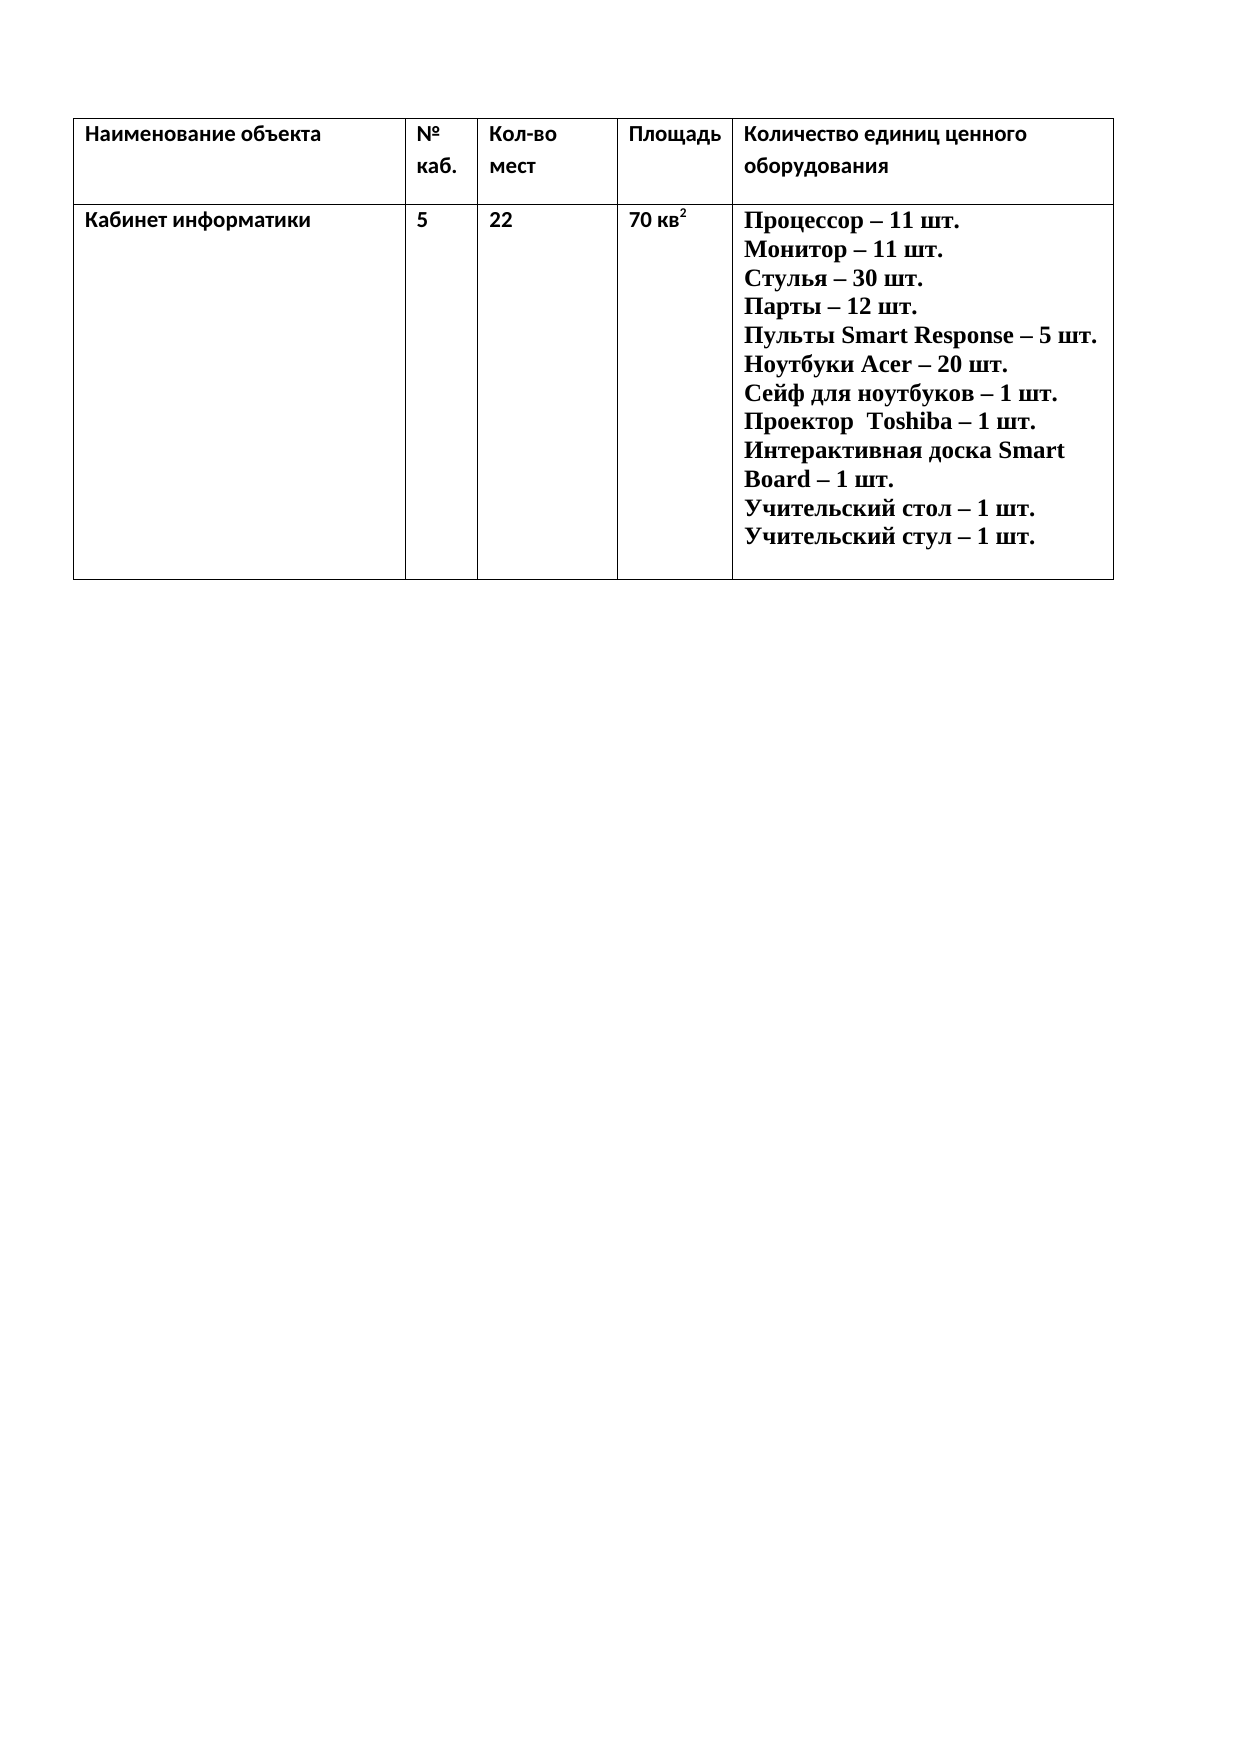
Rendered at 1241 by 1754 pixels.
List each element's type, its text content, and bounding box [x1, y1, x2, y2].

table_header № каб. [406, 119, 477, 204]
table_cell Процессор – 11 шт. Монитор – 11 шт. Стулья – 30 шт. Парты – 12 шт. Пульты Smart Response – 5 шт. Ноутбуки Acer – 20 шт. Сейф для ноутбуков – 1 шт. Проектор Toshiba – 1 шт. Интерактивная доска Smart Board – 1 шт. Учительский стол – 1 шт. Учительский стул – 1 шт. [733, 205, 1113, 579]
table_header Площадь [618, 119, 732, 204]
table_header Кол-во мест [478, 119, 617, 204]
table_cell 70 кв2 [618, 205, 732, 579]
table_header Наименование объекта [74, 119, 405, 204]
table_header Количество единиц ценного оборудования [733, 119, 1113, 204]
table_cell 5 [406, 205, 477, 579]
table_cell Кабинет информатики [74, 205, 405, 579]
table_cell 22 [478, 205, 617, 579]
